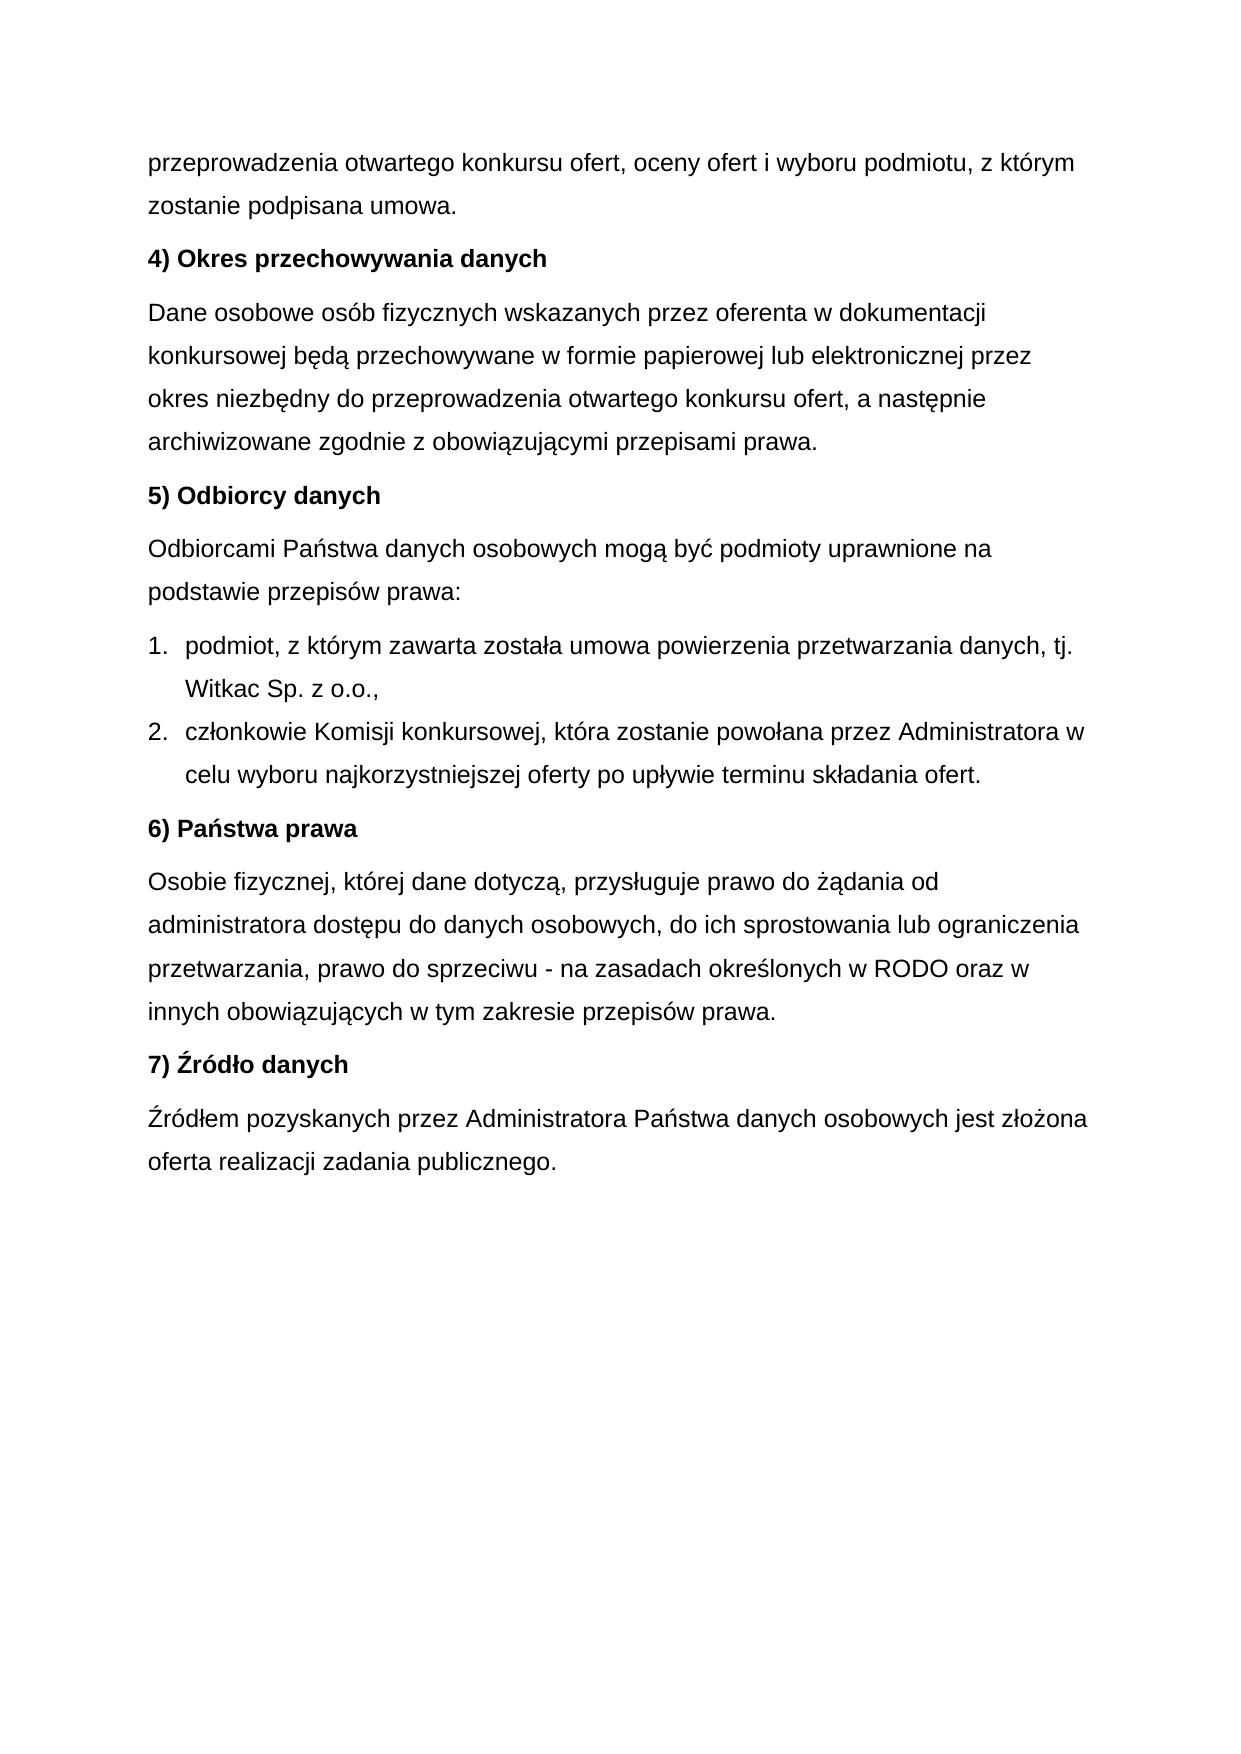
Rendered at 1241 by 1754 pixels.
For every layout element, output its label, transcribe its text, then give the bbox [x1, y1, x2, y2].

text 5) Odbiorcy danych [148, 481, 1093, 509]
list członkowie Komisji konkursowej, która zostanie powołana przez Administratora w celu wyboru najkorzystniejszej oferty po upływie terminu składania ofert. [148, 717, 1093, 789]
text 7) Źródło danych [148, 1050, 1093, 1079]
text Osobie fizycznej, której dane dotyczą, przysługuje prawo do żądania od administratora dostępu do danych osobowych, do ich sprostowania lub ograniczenia przetwarzania, prawo do sprzeciwu - na zasadach określonych w RODO oraz w innych obowiązujących w tym zakresie przepisów prawa. [148, 867, 1093, 1026]
text Dane osobowe osób fizycznych wskazanych przez oferenta w dokumentacji konkursowej będą przechowywane w formie papierowej lub elektronicznej przez okres niezbędny do przeprowadzenia otwartego konkursu ofert, a następnie archiwizowane zgodnie z obowiązującymi przepisami prawa. [148, 298, 1093, 456]
text Źródłem pozyskanych przez Administratora Państwa danych osobowych jest złożona oferta realizacji zadania publicznego. [148, 1104, 1093, 1176]
text Odbiorcami Państwa danych osobowych mogą być podmioty uprawnione na podstawie przepisów prawa: [148, 534, 1093, 606]
text 6) Państwa prawa [148, 814, 1093, 843]
text 4) Okres przechowywania danych [148, 244, 1093, 273]
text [148, 148, 1093, 219]
list podmiot, z którym zawarta została umowa powierzenia przetwarzania danych, tj. Witkac Sp. z o.o., [148, 631, 1093, 703]
